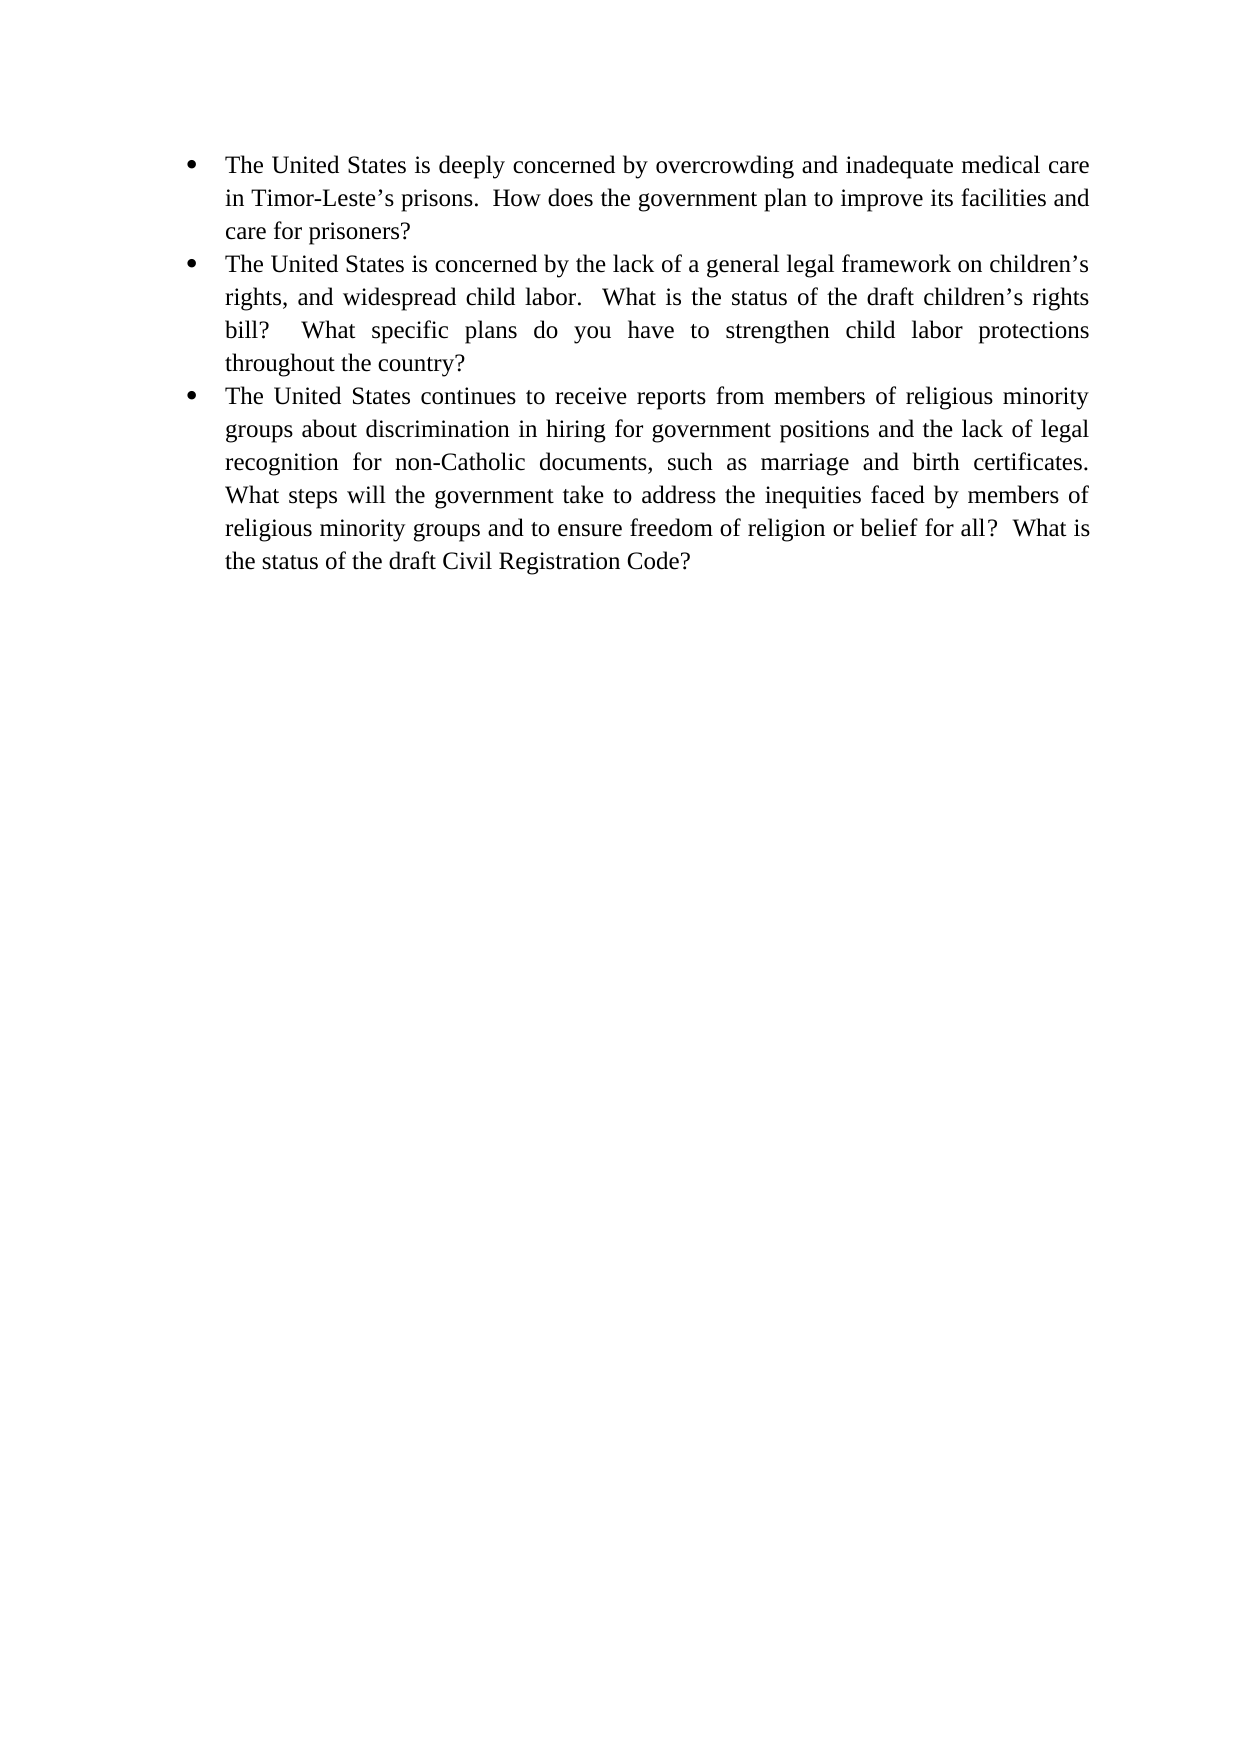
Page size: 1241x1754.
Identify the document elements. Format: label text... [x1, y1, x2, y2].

list The United States continues to receive reports from members of religious minority groups about discrimination in hiring for government positions and the lack of legal recognition for non-Catholic documents, such as marriage and birth certificates. What steps will the government take to address the inequities faced by members of religious minority groups and to ensure freedom of religion or belief for all? What is the status of the draft Civil Registration Code? [187, 381, 1090, 575]
list The United States is concerned by the lack of a general legal framework on children’s rights, and widespread child labor. What is the status of the draft children’s rights bill? What specific plans do you have to strengthen child labor protections throughout the country? [187, 249, 1090, 377]
list The United States is deeply concerned by overcrowding and inadequate medical care in Timor-Leste’s prisons. How does the government plan to improve its facilities and care for prisoners? [187, 150, 1090, 245]
